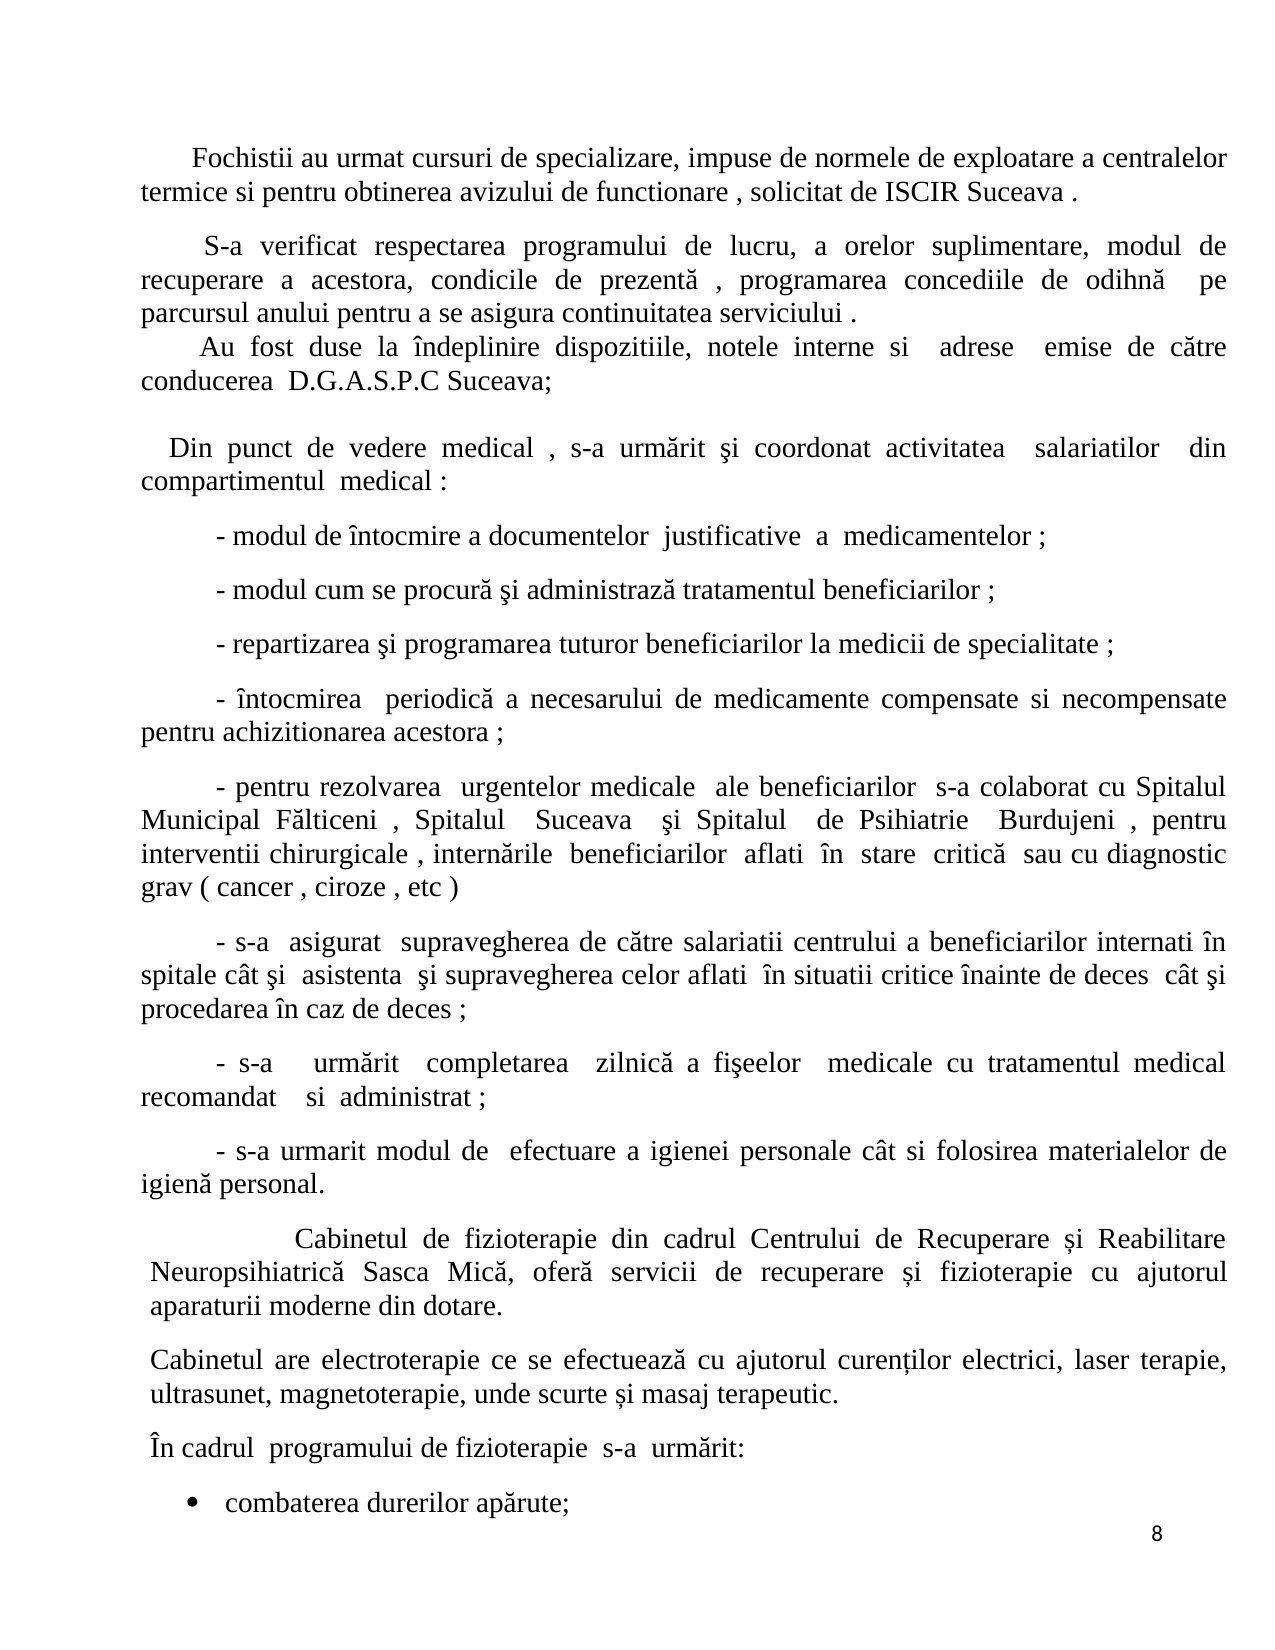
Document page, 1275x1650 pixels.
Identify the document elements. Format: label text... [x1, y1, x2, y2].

text - s-a urmarit modul de efectuare a igienei personale cât si folosirea materialelor de igienă personal. [141, 1133, 1228, 1200]
text - s-a asigurat supravegherea de către salariatii centrului a beneficiarilor internati ȋn spitale cât şi asistenta şi supravegherea celor aflati ȋn situatii critice ȋnainte de deces cât şi procedarea ȋn caz de deces ; [141, 924, 1228, 1024]
text Fochistii au urmat cursuri de specializare, impuse de normele de exploatare a centralelor termice si pentru obtinerea avizului de functionare , solicitat de ISCIR Suceava . [141, 141, 1228, 208]
text - pentru rezolvarea urgentelor medicale ale beneficiarilor s-a colaborat cu Spitalul Municipal Fălticeni , Spitalul Suceava şi Spitalul de Psihiatrie Burdujeni , pentru interventii chirurgicale , internările beneficiarilor aflati ȋn stare critică sau cu diagnostic grav ( cancer , ciroze , etc ) [141, 769, 1228, 903]
text Cabinetul de fizioterapie din cadrul Centrului de Recuperare și Reabilitare Neuropsihiatrică Sasca Mică, oferă servicii de recuperare și fizioterapie cu ajutorul aparaturii moderne din dotare. [150, 1221, 1228, 1322]
text - s-a urmărit completarea zilnică a fişeelor medicale cu tratamentul medical recomandat si administrat ; [141, 1045, 1228, 1112]
text - modul cum se procură şi administrază tratamentul beneficiarilor ; [141, 572, 1228, 606]
text - modul de ȋntocmire a documentelor justificative a medicamentelor ; [141, 518, 1228, 551]
text În cadrul programului de fizioterapie s-a urmărit: [150, 1430, 1162, 1464]
text Cabinetul are electroterapie ce se efectuează cu ajutorul curenților electrici, laser terapie, ultrasunet, magnetoterapie, unde scurte și masaj terapeutic. [150, 1342, 1228, 1409]
text - ȋntocmirea periodică a necesarului de medicamente compensate si necompensate pentru achizitionarea acestora ; [141, 681, 1228, 748]
list combaterea durerilor apărute; [187, 1485, 1162, 1518]
text - repartizarea şi programarea tuturor beneficiarilor la medicii de specialitate ; [141, 626, 1228, 660]
text Au fost duse la îndeplinire dispozitiile, notele interne si adrese emise de către conducerea D.G.A.S.P.C Suceava; [141, 329, 1228, 396]
text Din punct de vedere medical , s-a urmărit şi coordonat activitatea salariatilor din compartimentul medical : [141, 430, 1228, 497]
text S-a verificat respectarea programului de lucru, a orelor suplimentare, modul de recuperare a acestora, condicile de prezentă , programarea concediile de odihnă pe parcursul anului pentru a se asigura continuitatea serviciului . [141, 228, 1228, 329]
